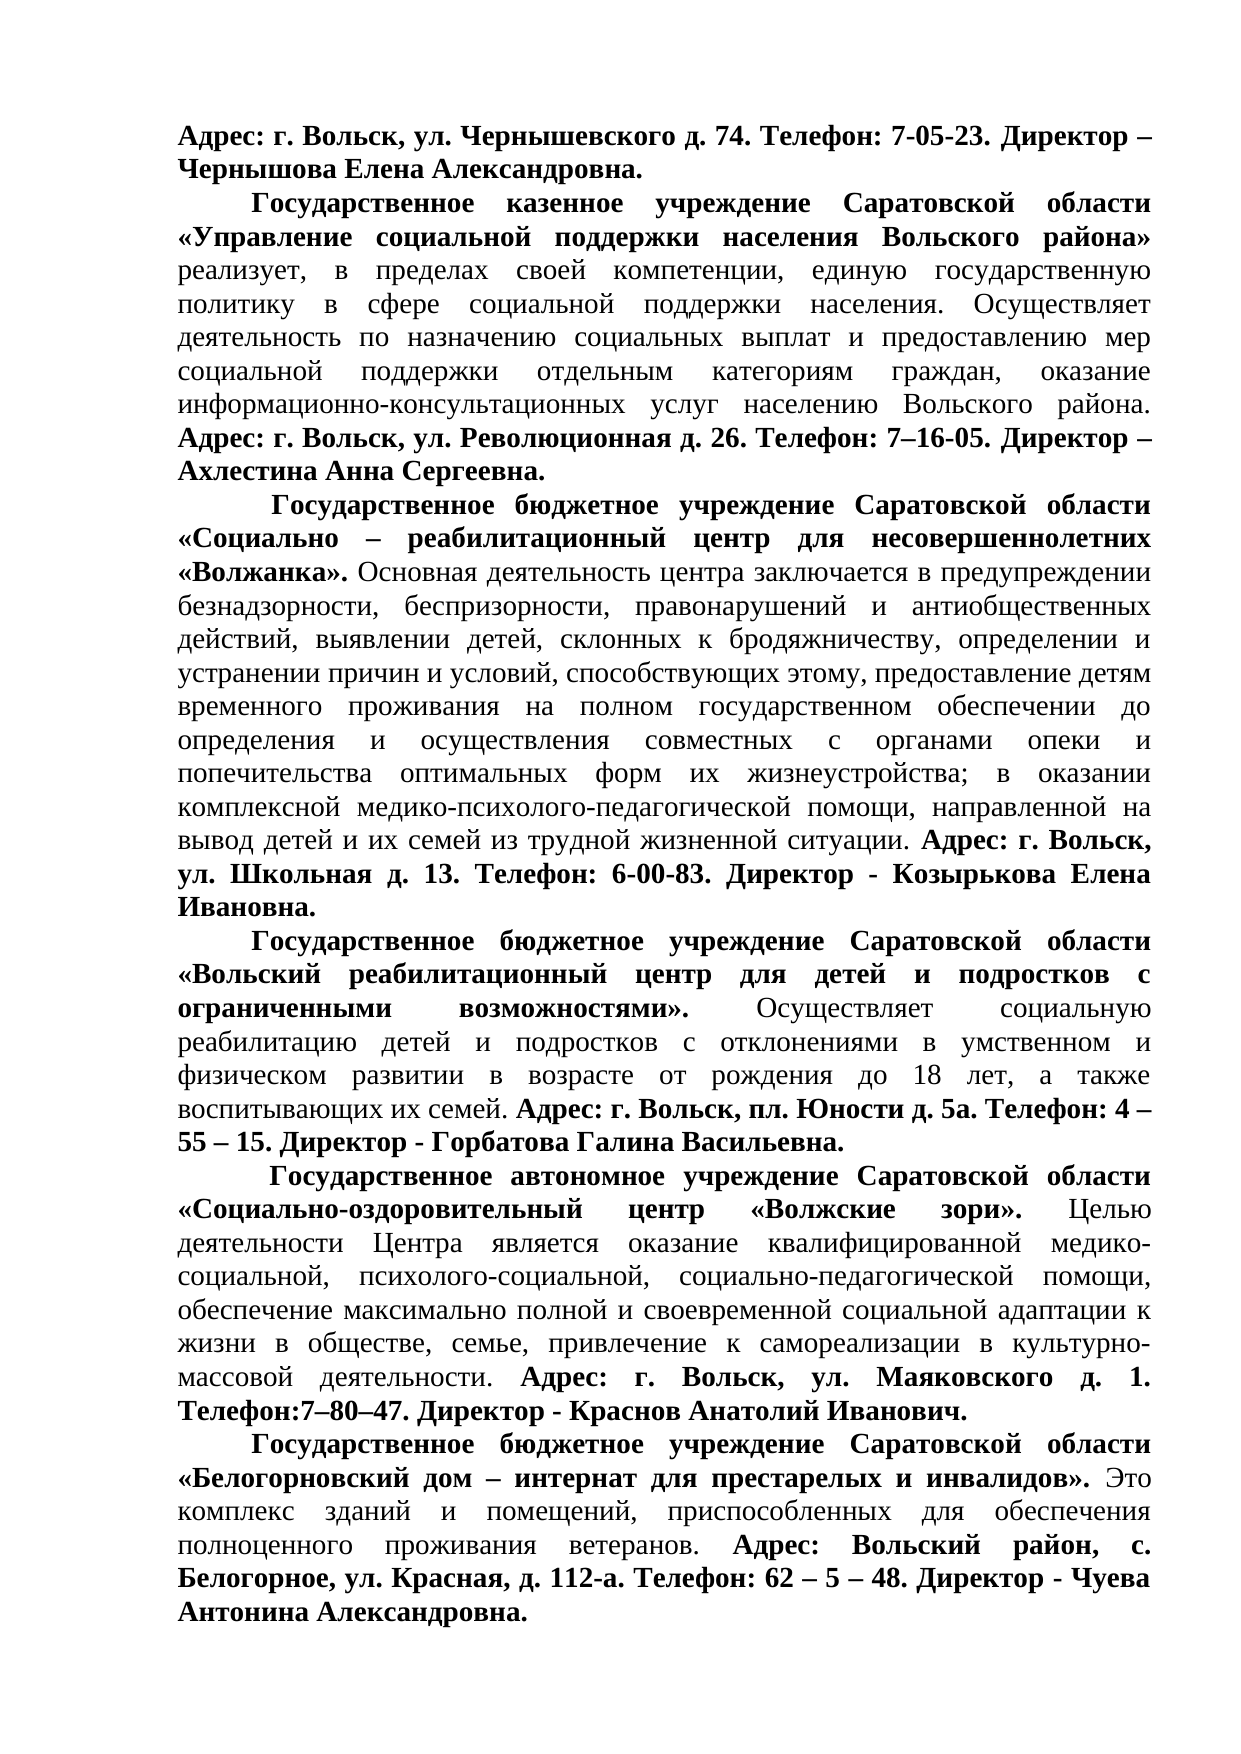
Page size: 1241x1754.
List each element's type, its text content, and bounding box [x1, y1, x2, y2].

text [177, 118, 1152, 185]
text Государственное бюджетное учреждение Саратовской области «Белогорновский дом – интернат для престарелых и инвалидов». Это комплекс зданий и помещений, приспособленных для обеспечения полноценного проживания ветеранов. Адрес: Вольский район, с. Белогорное, ул. Красная, д. 112-а. Телефон: 62 – 5 – 48. Директор - Чуева Антонина Александровна. [177, 1426, 1152, 1627]
text Государственное автономное учреждение Саратовской области «Социально-оздоровительный центр «Волжские зори». Целью деятельности Центра является оказание квалифицированной медико-социальной, психолого-социальной, социально-педагогической помощи, обеспечение максимально полной и своевременной социальной адаптации к жизни в обществе, семье, привлечение к самореализации в культурно-массовой деятельности. Адрес: г. Вольск, ул. Маяковского д. 1. Телефон:7–80–47. Директор - Краснов Анатолий Иванович. [177, 1158, 1152, 1426]
text Государственное бюджетное учреждение Саратовской области «Вольский реабилитационный центр для детей и подростков с ограниченными возможностями». Осуществляет социальную реабилитацию детей и подростков с отклонениями в умственном и физическом развитии в возрасте от рождения до 18 лет, а также воспитывающих их семей. Адрес: г. Вольск, пл. Юности д. 5а. Телефон: 4 – 55 – 15. Директор - Горбатова Галина Васильевна. [177, 923, 1152, 1158]
text Государственное бюджетное учреждение Саратовской области «Социально – реабилитационный центр для несовершеннолетних «Волжанка». Основная деятельность центра заключается в предупреждении безнадзорности, беспризорности, правонарушений и антиобщественных действий, выявлении детей, склонных к бродяжничеству, определении и устранении причин и условий, способствующих этому, предоставление детям временного проживания на полном государственном обеспечении до определения и осуществления совместных с органами опеки и попечительства оптимальных форм их жизнеустройства; в оказании комплексной медико-психолого-педагогической помощи, направленной на вывод детей и их семей из трудной жизненной ситуации. Адрес: г. Вольск, ул. Школьная д. 13. Телефон: 6-00-83. Директор - Козырькова Елена Ивановна. [177, 487, 1152, 923]
text Государственное казенное учреждение Саратовской области «Управление социальной поддержки населения Вольского района» реализует, в пределах своей компетенции, единую государственную политику в сфере социальной поддержки населения. Осуществляет деятельность по назначению социальных выплат и предоставлению мер социальной поддержки отдельным категориям граждан, оказание информационно-консультационных услуг населению Вольского района. Адрес: г. Вольск, ул. Революционная д. 26. Телефон: 7–16-05. Директор – Ахлестина Анна Сергеевна. [177, 185, 1152, 487]
